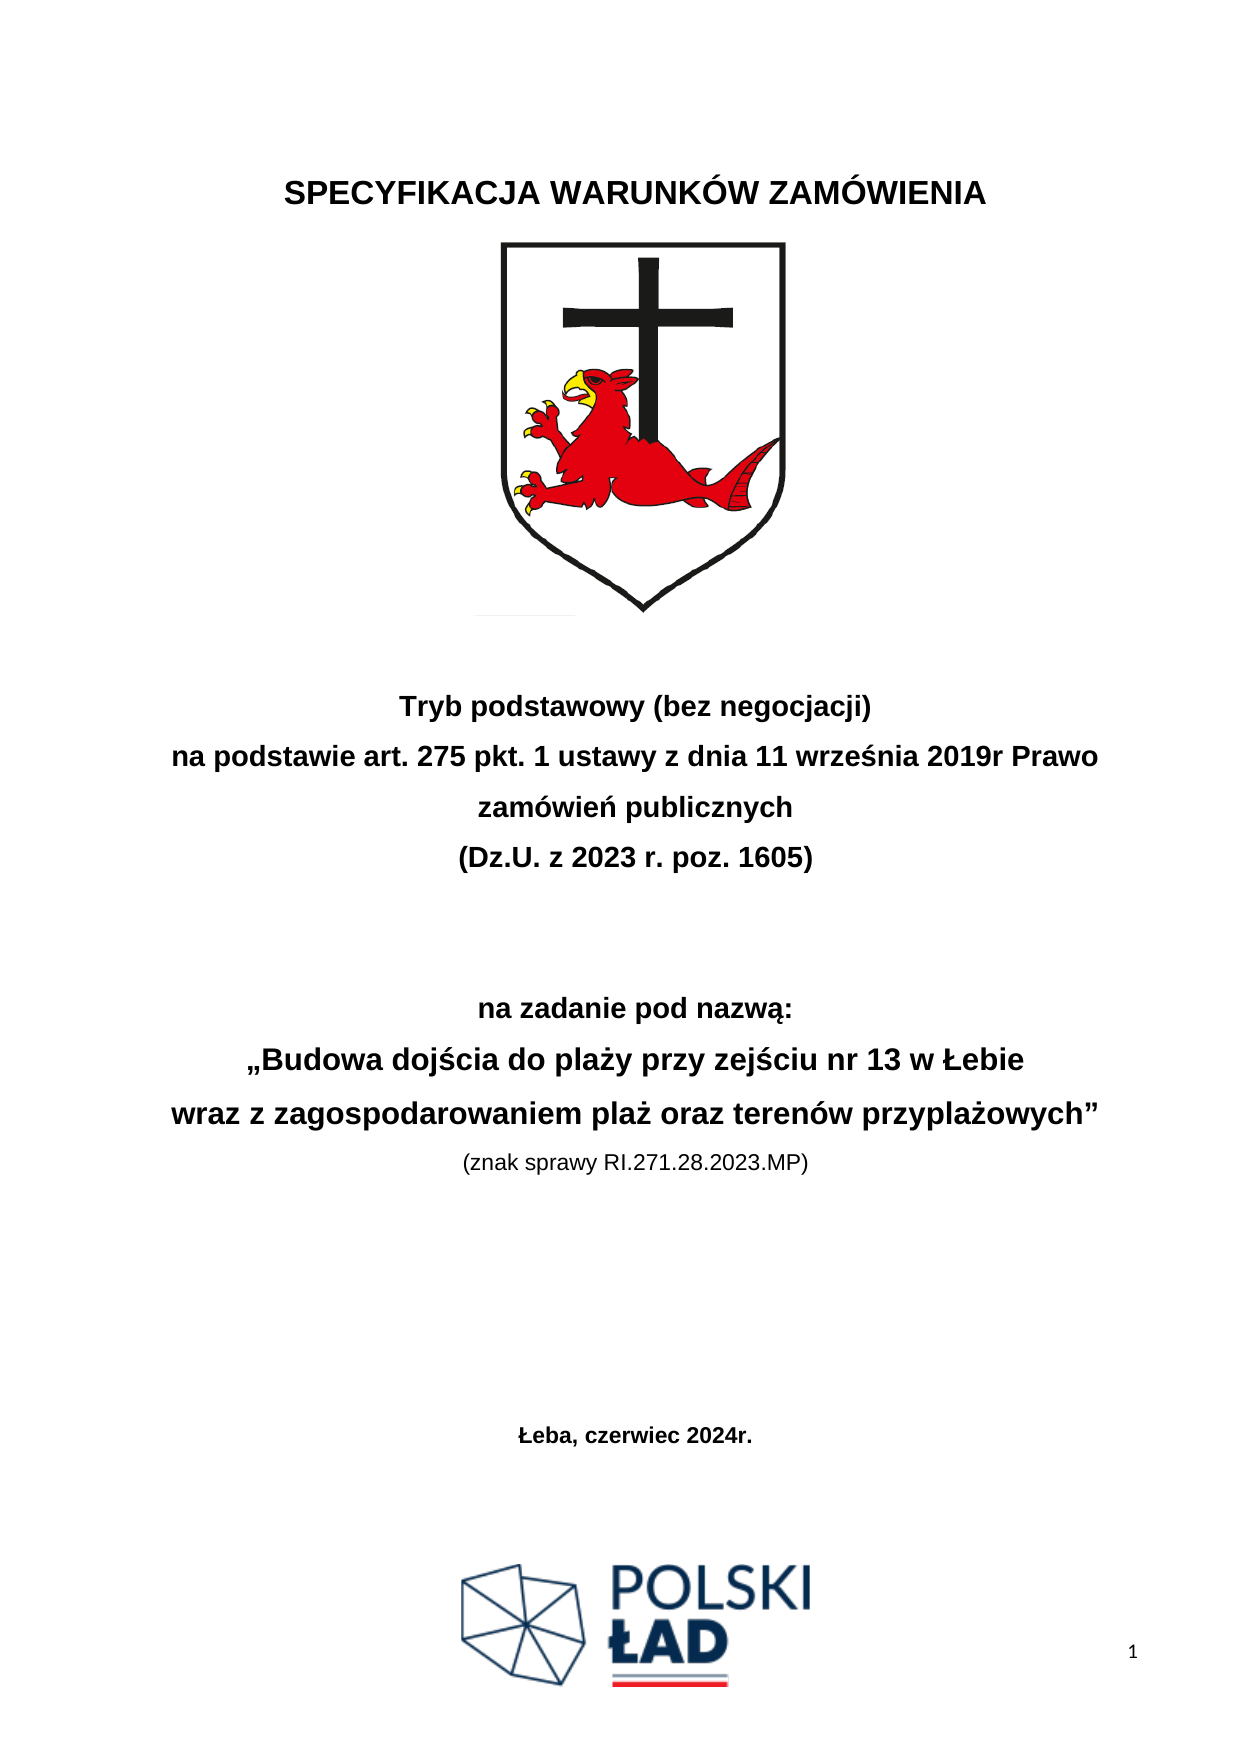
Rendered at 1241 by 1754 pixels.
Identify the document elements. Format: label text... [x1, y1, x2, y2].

text (Dz.U. z 2023 r. poz. 1605) [133, 840, 1137, 873]
picture [466, 230, 805, 616]
text Tryb podstawowy (bez negocjacji) [133, 689, 1137, 723]
text na podstawie art. 275 pkt. 1 ustawy z dnia 11 września 2019r Prawo zamówień publicznych [133, 739, 1137, 823]
text „Budowa dojścia do plaży przy zejściu nr 13 w Łebie [133, 1041, 1137, 1077]
text (znak sprawy RI.271.28.2023.MP) [133, 1149, 1137, 1175]
text wraz z zagospodarowaniem plaż oraz terenów przyplażowych” [133, 1095, 1137, 1131]
text na zadanie pod nazwą: [133, 991, 1137, 1024]
text SPECYFIKACJA WARUNKÓW ZAMÓWIENIA [133, 173, 1137, 211]
text Łeba, czerwiec 2024r. [133, 1422, 1137, 1448]
picture [461, 1564, 810, 1687]
